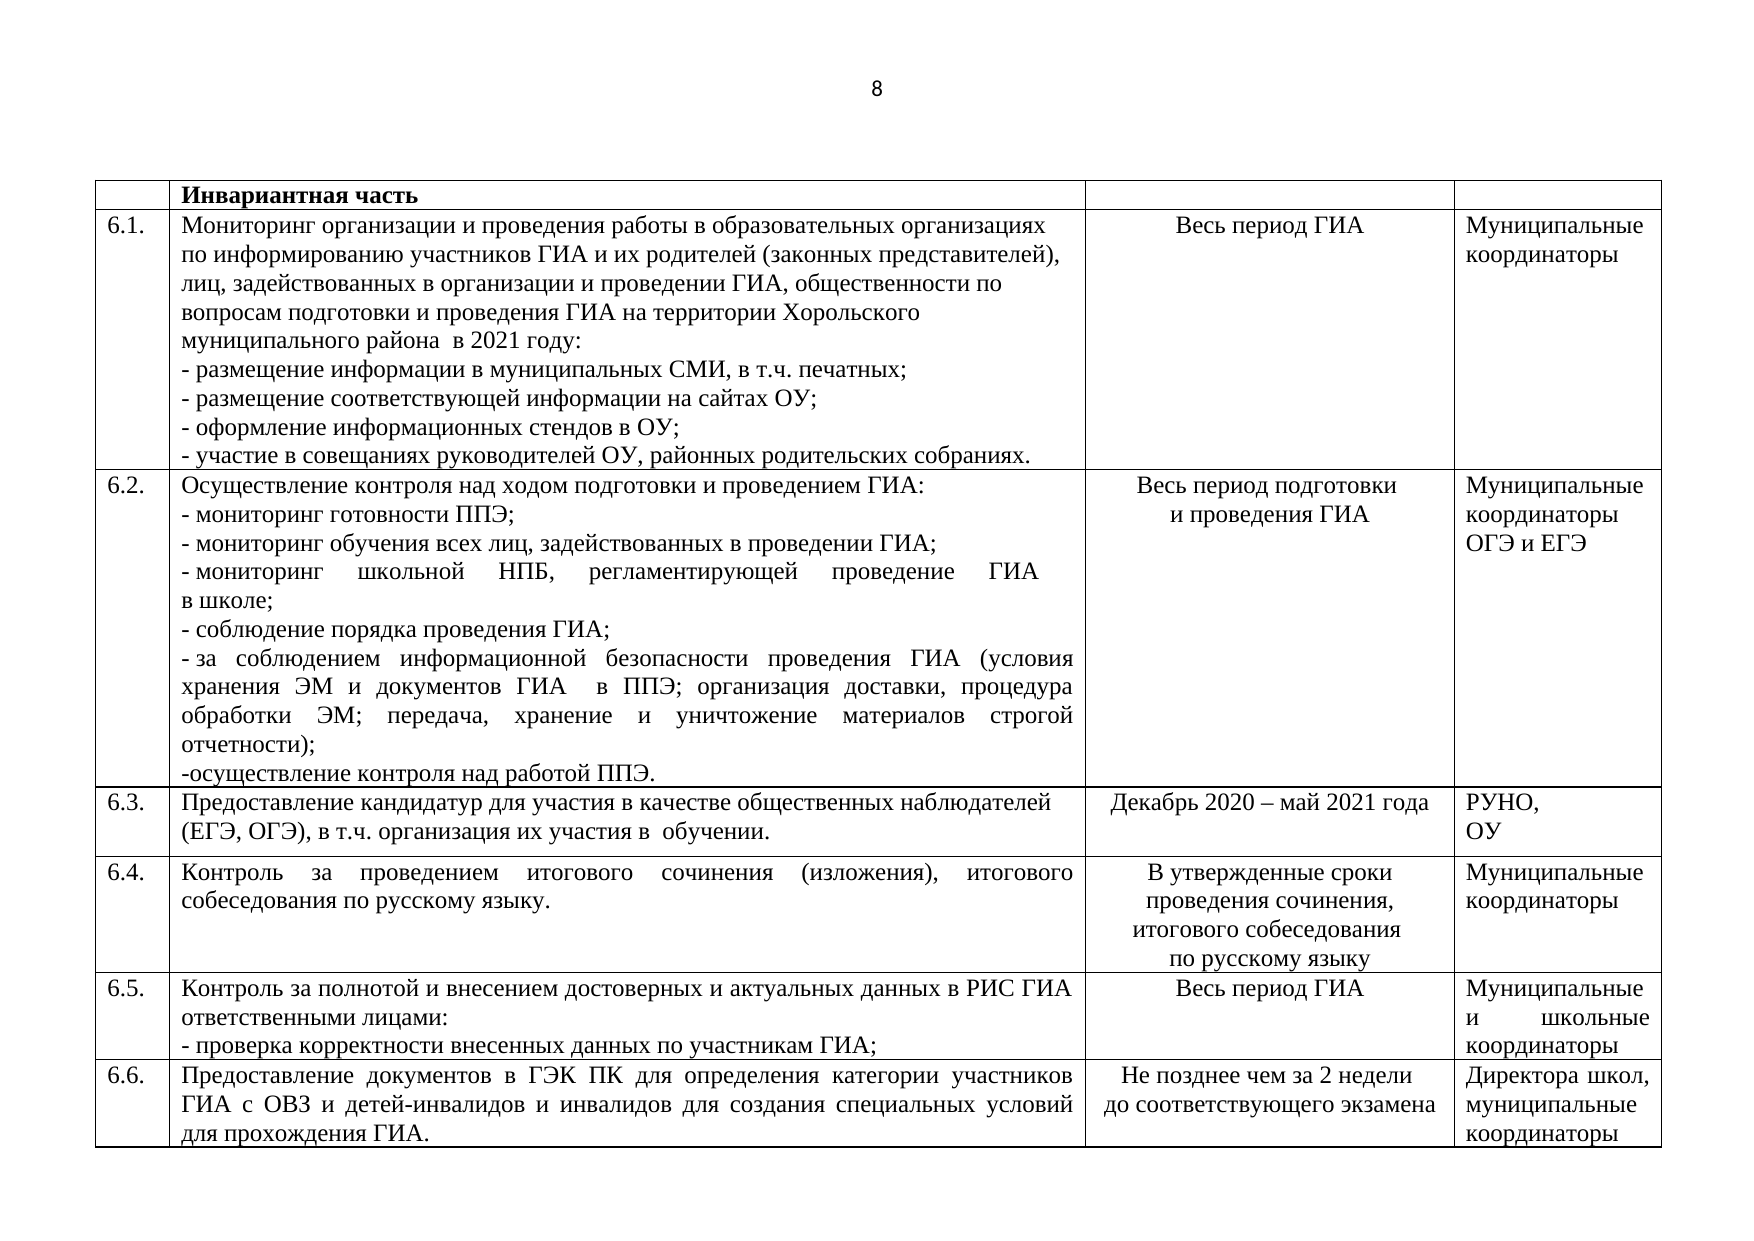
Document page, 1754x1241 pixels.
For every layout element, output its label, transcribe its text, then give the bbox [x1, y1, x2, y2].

table_cell Осуществление контроля над ходом подготовки и проведением ГИА: - мониторинг готовности ППЭ; - мониторинг обучения всех лиц, задействованных в проведении ГИА; - мониторинг школьной НПБ, регламентирующей проведение ГИА в школе; - соблюдение порядка проведения ГИА; - за соблюдением информационной безопасности проведения ГИА (условия хранения ЭМ и документов ГИА в ППЭ; организация доставки, процедура обработки ЭМ; передача, хранение и уничтожение материалов строгой отчетности); -осуществление контроля над работой ППЭ. [170, 470, 1085, 786]
table_cell Муниципальные координаторы ОГЭ и ЕГЭ [1455, 470, 1661, 786]
table_cell 6.5. [96, 973, 169, 1059]
table_cell Директора школ, муниципальные координаторы [1455, 1060, 1661, 1146]
table_cell 6.6. [96, 1060, 169, 1146]
table_cell Предоставление кандидатур для участия в качестве общественных наблюдателей (ЕГЭ, ОГЭ), в т.ч. организация их участия в обучении. [170, 788, 1085, 856]
table_cell В утвержденные сроки проведения сочинения, итогового собеседования по русскому языку [1086, 857, 1454, 972]
table_cell [1086, 181, 1454, 209]
table_cell 6.4. [96, 857, 169, 972]
table_cell Контроль за полнотой и внесением достоверных и актуальных данных в РИС ГИА ответственными лицами: - проверка корректности внесенных данных по участникам ГИА; [170, 973, 1085, 1059]
table_cell Муниципальные координаторы [1455, 210, 1661, 469]
table_cell Контроль за проведением итогового сочинения (изложения), итогового собеседования по русскому языку. [170, 857, 1085, 972]
table_cell Не позднее чем за 2 недели до соответствующего экзамена [1086, 1060, 1454, 1146]
table_cell Муниципальные координаторы [1455, 857, 1661, 972]
table_cell Весь период ГИА [1086, 973, 1454, 1059]
table_cell [96, 181, 169, 209]
table_cell Предоставление документов в ГЭК ПК для определения категории участников ГИА с ОВЗ и детей-инвалидов и инвалидов для создания специальных условий для прохождения ГИА. [170, 1060, 1085, 1146]
table_cell [1455, 181, 1661, 209]
table_cell Мониторинг организации и проведения работы в образовательных организациях по информированию участников ГИА и их родителей (законных представителей), лиц, задействованных в организации и проведении ГИА, общественности по вопросам подготовки и проведения ГИА на территории Хорольского муниципального района в 2021 году: - размещение информации в муниципальных СМИ, в т.ч. печатных; - размещение соответствующей информации на сайтах ОУ; - оформление информационных стендов в ОУ; - участие в совещаниях руководителей ОУ, районных родительских собраниях. [170, 210, 1085, 469]
table_cell Муниципальные и школьные координаторы [1455, 973, 1661, 1059]
table_cell 6.1. [96, 210, 169, 469]
table_cell Инвариантная часть [170, 181, 1085, 209]
table_cell 6.2. [96, 470, 169, 786]
table_cell Весь период подготовки и проведения ГИА [1086, 470, 1454, 786]
table_cell РУНО, ОУ [1455, 788, 1661, 856]
table_cell Весь период ГИА [1086, 210, 1454, 469]
table_cell Декабрь 2020 – май 2021 года [1086, 788, 1454, 856]
table_cell 6.3. [96, 788, 169, 856]
